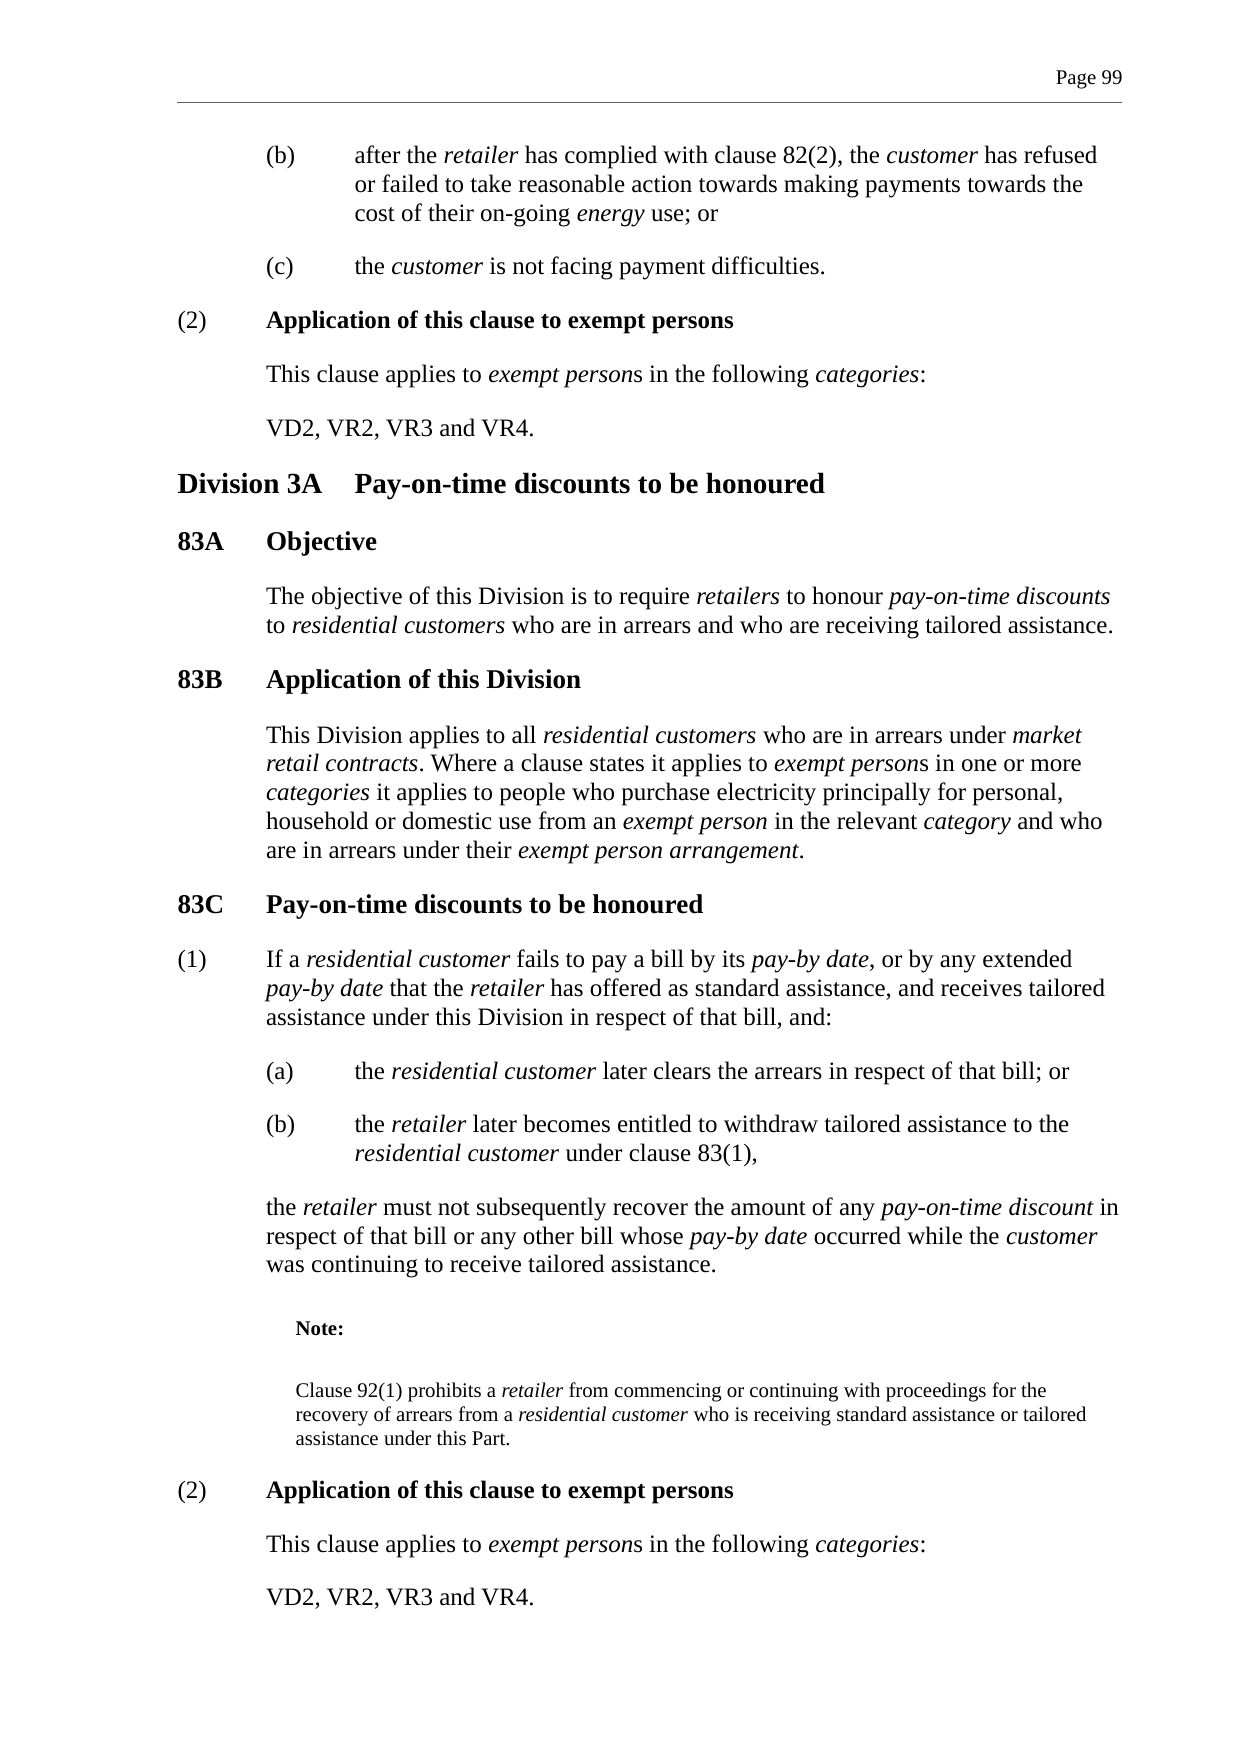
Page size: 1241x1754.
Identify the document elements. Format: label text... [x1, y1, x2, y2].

text Application of this clause to exempt persons [177, 305, 1122, 334]
text VD2, VR2, VR3 and VR4. [266, 413, 1122, 441]
text 83A Objective [177, 525, 1122, 556]
text Clause 92(1) prohibits a retailer from commencing or continuing with proceedings for the recovery of arrears from a residential customer who is receiving standard assistance or tailored assistance under this Part. [295, 1378, 1122, 1450]
text (1) If a residential customer fails to pay a bill by its pay-by date, or by any extended pay-by date that the retailer has offered as standard assistance, and receives tailored assistance under this Division in respect of that bill, and: [177, 944, 1122, 1031]
text (2) Application of this clause to exempt persons [177, 1475, 1122, 1504]
list (a) the residential customer later clears the arrears in respect of that bill; or [266, 1056, 1122, 1084]
text Division 3A Pay-on-time discounts to be honoured [177, 466, 1122, 500]
text 83C Pay-on-time discounts to be honoured [177, 888, 1122, 919]
text This clause applies to exempt persons in the following categories: [266, 1529, 1122, 1557]
text after the retailer has complied with clause 82(2), the customer has refused or failed to take reasonable action towards making payments towards the cost of their on-going energy use; or [266, 140, 1122, 226]
text the customer is not facing payment difficulties. [266, 251, 1122, 280]
text VD2, VR2, VR3 and VR4. [266, 1582, 1122, 1611]
text the retailer must not subsequently recover the amount of any pay-on-time discount in respect of that bill or any other bill whose pay-by date occurred while the customer was continuing to receive tailored assistance. [266, 1192, 1122, 1278]
text This clause applies to exempt persons in the following categories: [266, 359, 1122, 388]
list (b) the retailer later becomes entitled to withdraw tailored assistance to the residential customer under clause 83(1), [266, 1109, 1122, 1167]
text 83B Application of this Division [177, 663, 1122, 695]
text The objective of this Division is to require retailers to honour pay-on-time discounts to residential customers who are in arrears and who are receiving tailored assistance. [266, 581, 1122, 638]
text Note: [295, 1316, 1122, 1340]
text This Division applies to all residential customers who are in arrears under market retail contracts. Where a clause states it applies to exempt persons in one or more categories it applies to people who purchase electricity principally for personal, household or domestic use from an exempt person in the relevant category and who are in arrears under their exempt person arrangement. [266, 720, 1122, 863]
